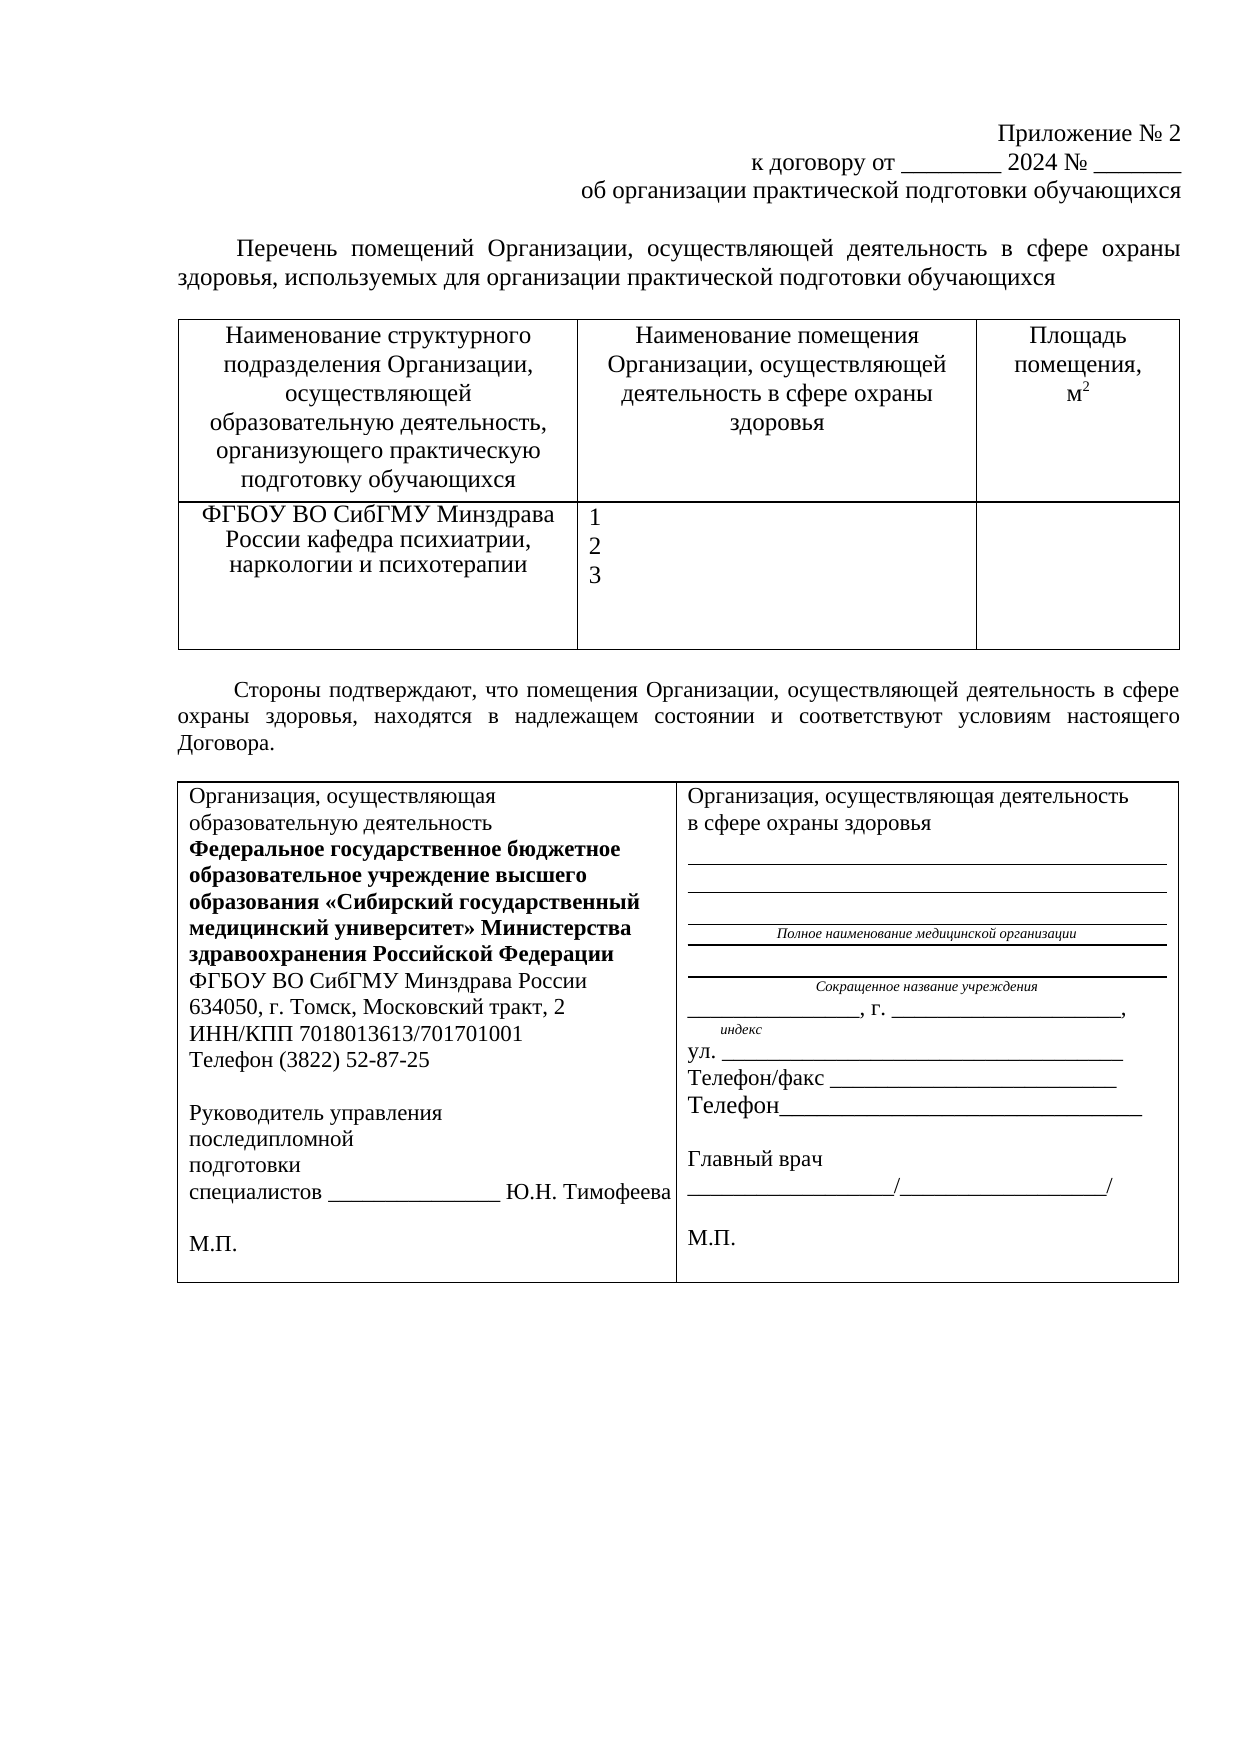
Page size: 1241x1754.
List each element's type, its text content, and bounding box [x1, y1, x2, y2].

table_header Организация, осуществляющая деятельность в сфере охраны здоровья Полное наименование медицинской организации Сокращенное название учреждения _______________, г. ____________________, индекс ул. ___________________________________ Телефон/факс _________________________ Телефон_____________________________ Главный врач __________________/__________________/ М.П. [677, 783, 1178, 1282]
text Стороны подтверждают, что помещения Организации, осуществляющей деятельность в сфере охраны здоровья, находятся в надлежащем состоянии и соответствуют условиям настоящего Договора. [177, 676, 1181, 755]
table_cell 1 2 3 [578, 503, 976, 648]
table_header Организация, осуществляющая образовательную деятельность Федеральное государственное бюджетное образовательное учреждение высшего образования «Сибирский государственный медицинский университет» Министерства здравоохранения Российской Федерации ФГБОУ ВО СибГМУ Минздрава России 634050, г. Томск, Московский тракт, 2 ИНН/КПП 7018013613/701701001 Телефон (3822) 52-87-25 Руководитель управления последипломной подготовки специалистов _______________ Ю.Н. Тимофеева М.П. [178, 783, 676, 1282]
text Перечень помещений Организации, осуществляющей деятельность в сфере охраны здоровья, используемых для организации практической подготовки обучающихся [177, 233, 1181, 291]
text Приложение № 2 [177, 118, 1181, 147]
table_header Наименование помещения Организации, осуществляющей деятельность в сфере охраны здоровья [578, 320, 976, 501]
table_header Наименование структурного подразделения Организации, осуществляющей образовательную деятельность, организующего практическую подготовку обучающихся [179, 320, 577, 501]
table_cell ФГБОУ ВО СибГМУ Минздрава России кафедра психиатрии, наркологии и психотерапии [179, 503, 577, 648]
text к договору от ________ 2024 № _______ [709, 147, 1181, 176]
table_cell [977, 503, 1179, 648]
table_header Площадь помещения, м2 [977, 320, 1179, 501]
text об организации практической подготовки обучающихся [177, 176, 1181, 204]
